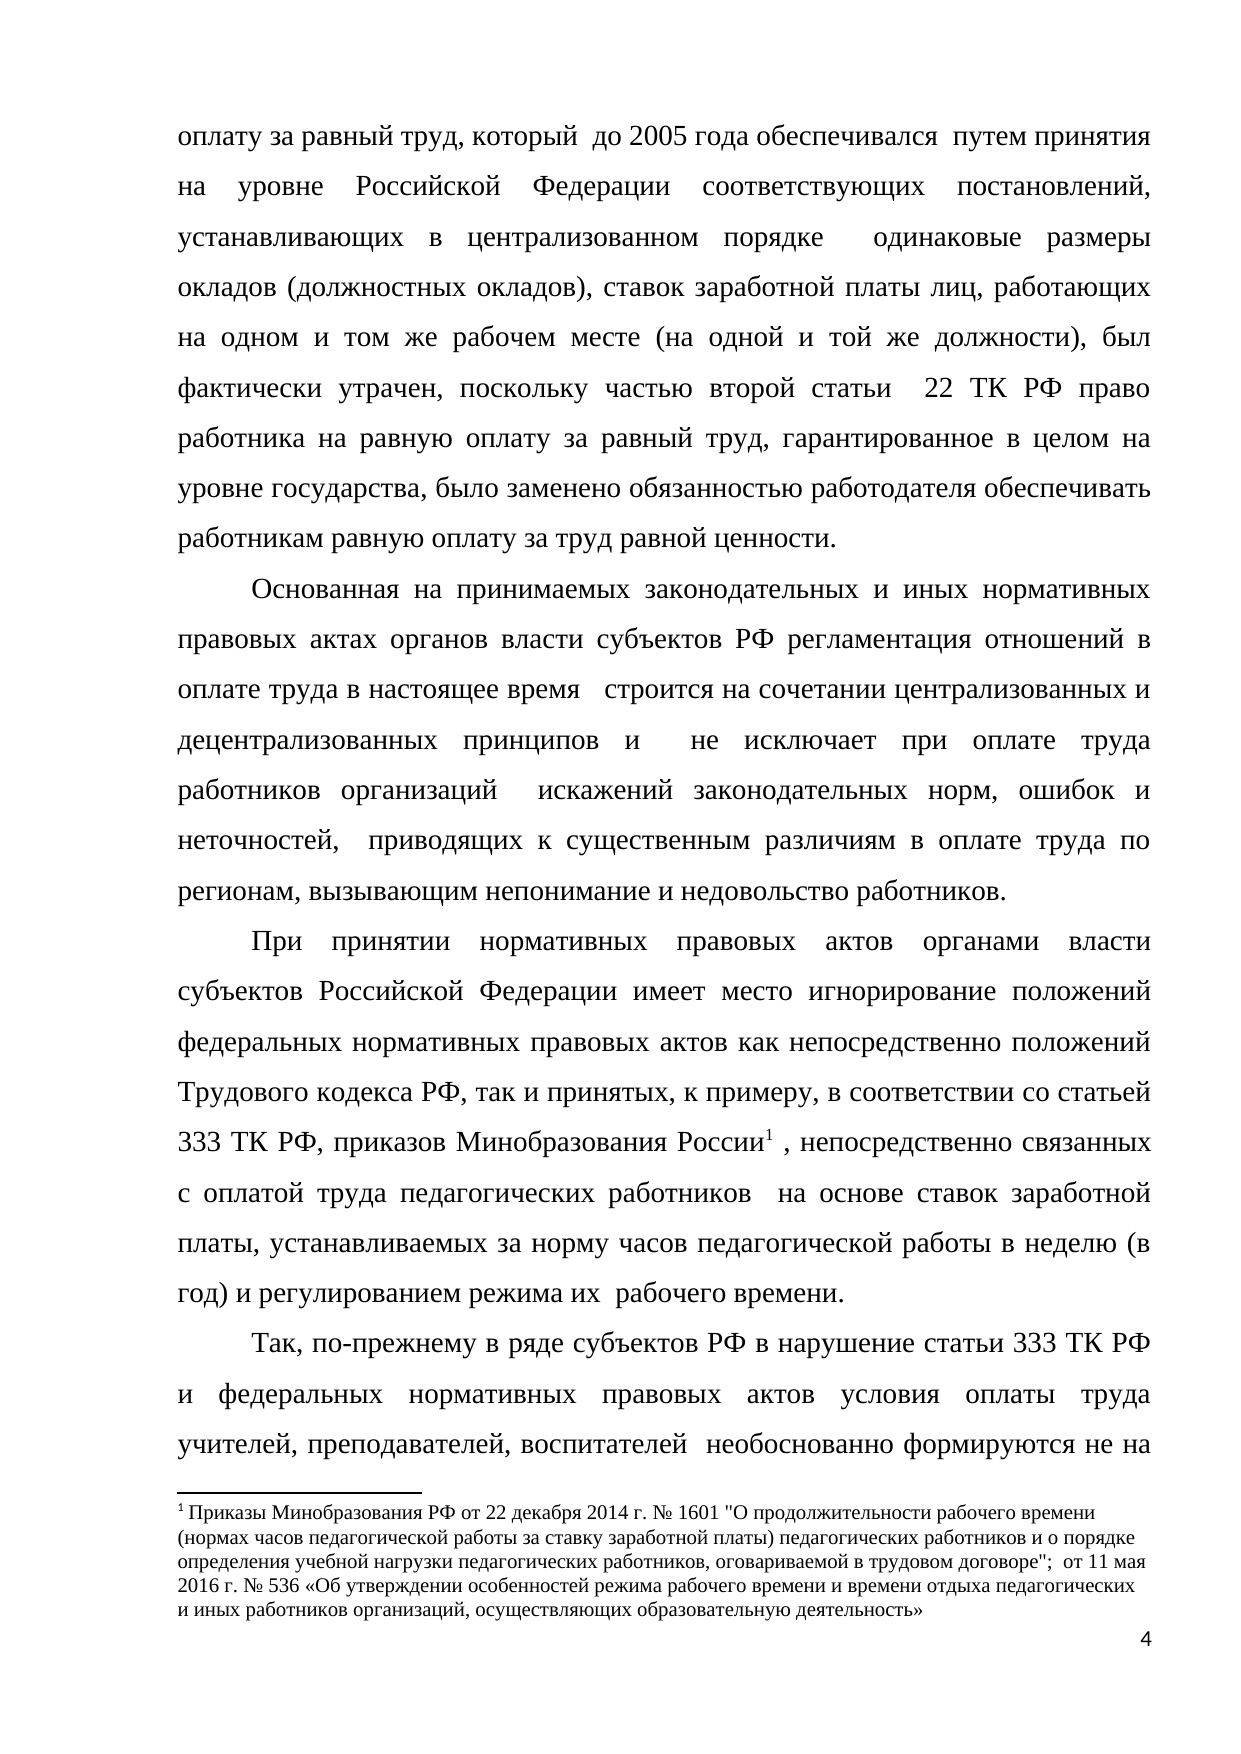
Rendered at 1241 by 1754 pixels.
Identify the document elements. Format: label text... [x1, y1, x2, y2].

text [177, 1326, 1152, 1460]
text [177, 118, 1152, 554]
text Основанная на принимаемых законодательных и иных нормативных правовых актах органов власти субъектов РФ регламентация отношений в оплате труда в настоящее время строится на сочетании централизованных и децентрализованных принципов и не исключает при оплате труда работников организаций искажений законодательных норм, ошибок и неточностей, приводящих к существенным различиям в оплате труда по регионам, вызывающим непонимание и недовольство работников. [177, 571, 1152, 906]
text При принятии нормативных правовых актов органами власти субъектов Российской Федерации имеет место игнорирование положений федеральных нормативных правовых актов как непосредственно положений Трудового кодекса РФ, так и принятых, к примеру, в соответствии со статьей 333 ТК РФ, приказов Минобразования России , непосредственно связанных с оплатой труда педагогических работников на основе ставок заработной платы, устанавливаемых за норму часов педагогической работы в неделю (в год) и регулированием режима их рабочего времени. [177, 923, 1152, 1309]
